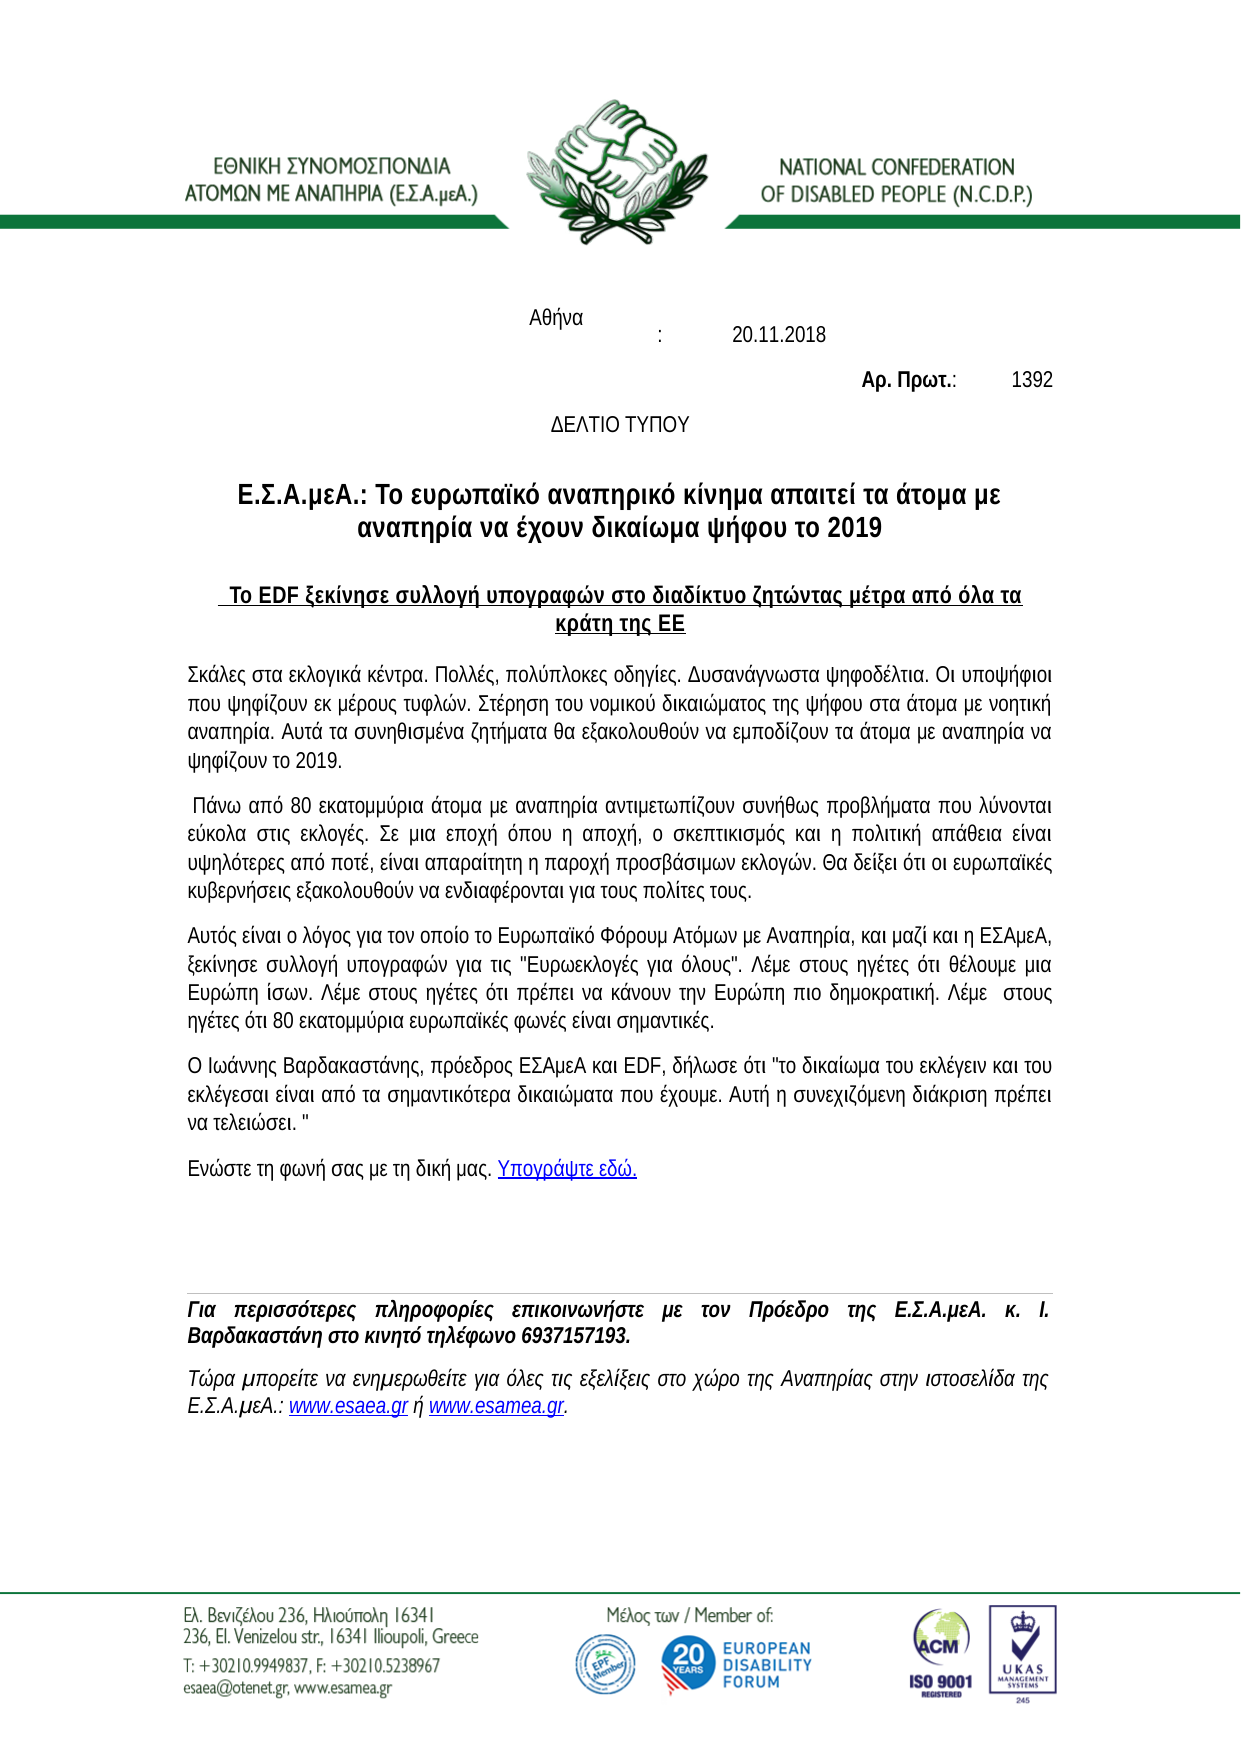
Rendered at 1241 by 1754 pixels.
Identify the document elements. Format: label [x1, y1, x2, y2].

picture [0, 46, 1241, 283]
picture [0, 1579, 1241, 1738]
